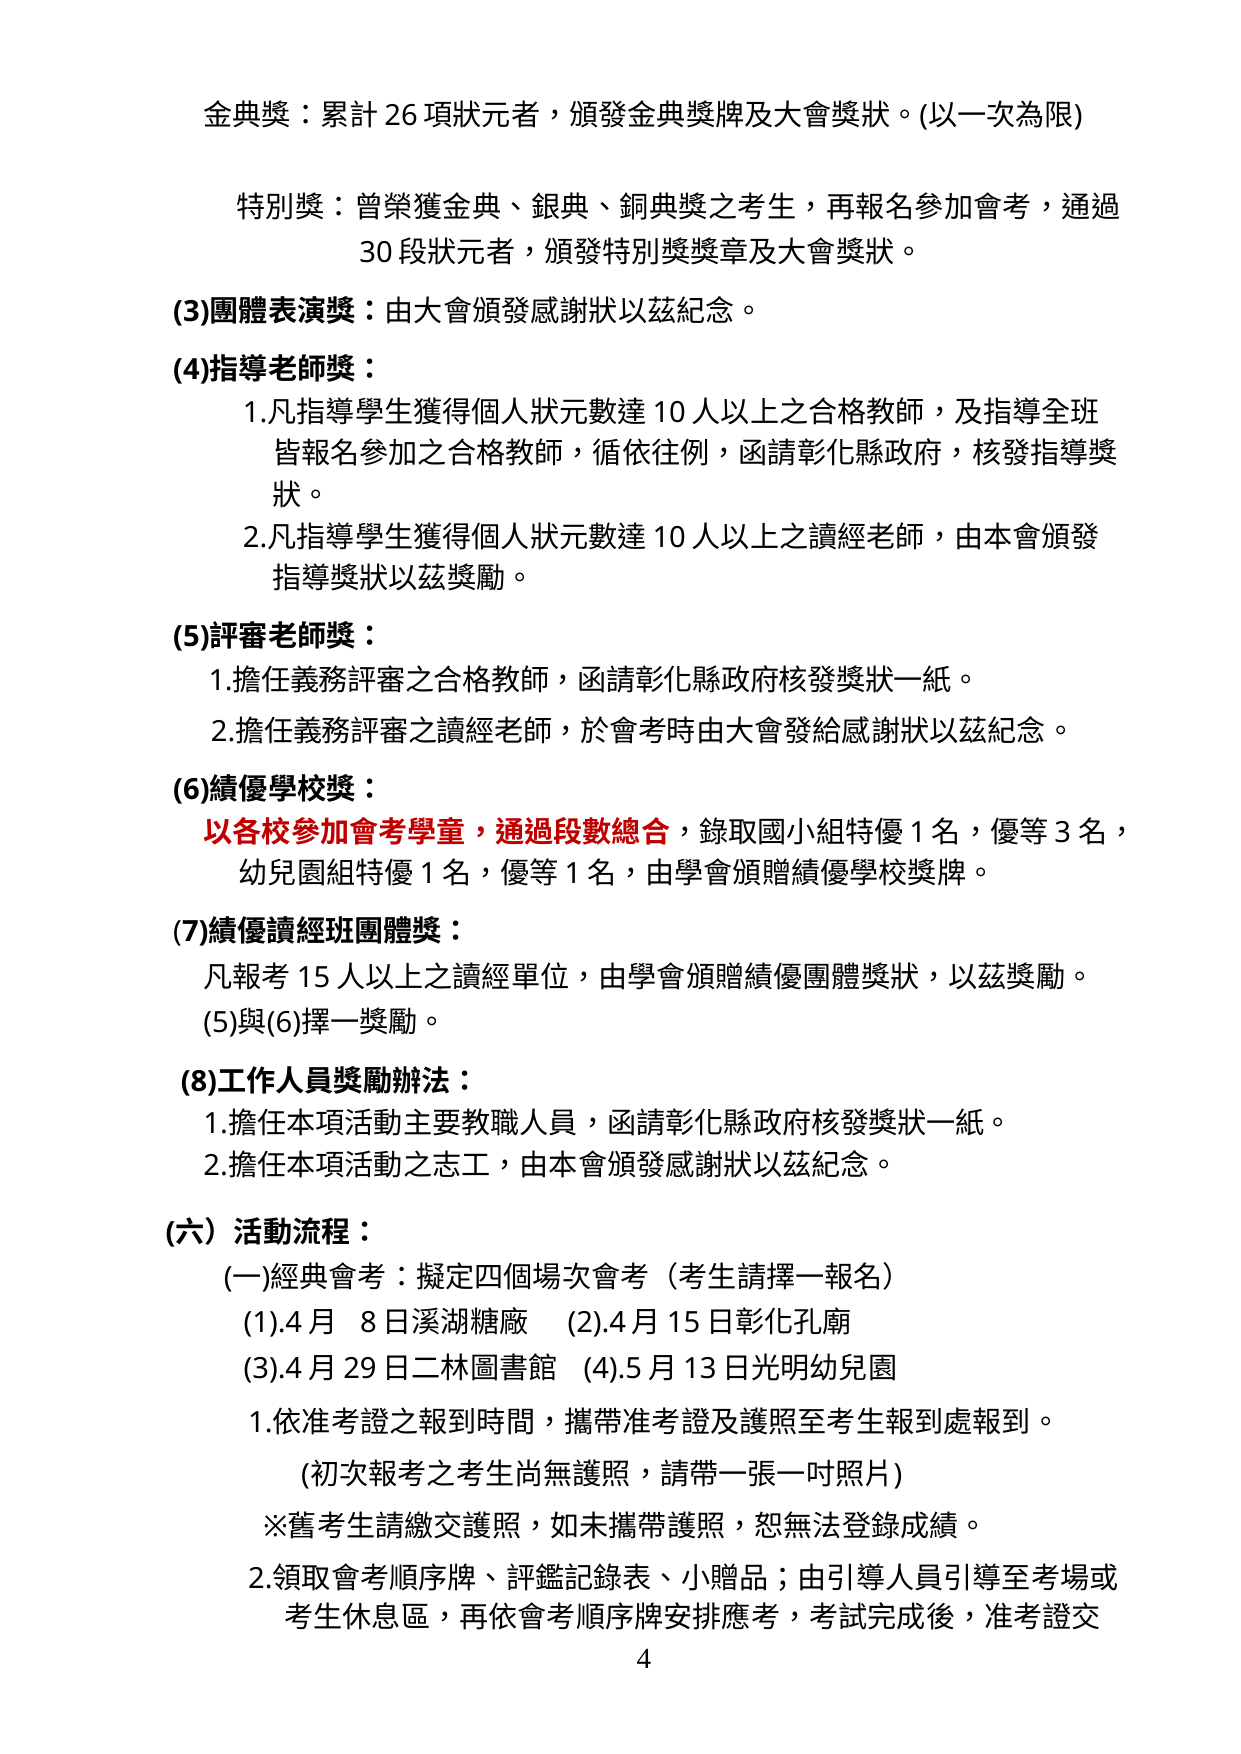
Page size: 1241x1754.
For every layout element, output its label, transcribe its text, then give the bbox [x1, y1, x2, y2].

text 1.凡指導學生獲得個人狀元數達10人以上之合格教師，及指導全班皆報名參加之合格教師，循依往例，函請彰化縣政府，核發指導獎狀。 [243, 389, 1122, 514]
text (7)績優讀經班團體獎： [165, 904, 1122, 950]
text (5)評審老師獎： [165, 609, 1159, 655]
text 2.凡指導學生獲得個人狀元數達10人以上之讀經老師，由本會頒發指導獎狀以茲獎勵。 [243, 514, 1122, 597]
text 1.擔任義務評審之合格教師，函請彰化縣政府核發獎狀一紙。 [165, 655, 1159, 699]
text ※舊考生請繳交護照，如未攜帶護照，恕無法登錄成績。 [240, 1504, 1122, 1544]
text 1.擔任本項活動主要教職人員，函請彰化縣政府核發獎狀一紙。 [165, 1100, 1122, 1142]
text (六）活動流程： [165, 1209, 1122, 1250]
text 1.依准考證之報到時間，攜帶准考證及護照至考生報到處報到。 [240, 1400, 1122, 1440]
text (8)工作人員獎勵辦法： [165, 1054, 1122, 1100]
text 特別獎：曾榮獲金典、銀典、銅典獎之考生，再報名參加會考，通過30段狀元者，頒發特別獎獎章及大會獎狀。 [228, 180, 1122, 272]
text 2.擔任義務評審之讀經老師，於會考時由大會發給感謝狀以茲紀念。 [165, 707, 1159, 750]
text 凡報考15人以上之讀經單位，由學會頒贈績優團體獎狀，以茲獎勵。 [165, 950, 1122, 996]
text (3).4月29日二林圖書館 (4).5月13日光明幼兒園 [190, 1342, 1122, 1388]
text (1).4月08日溪湖糖廠 (2).4月15日彰化孔廟 [190, 1296, 1122, 1342]
text (4)指導老師獎： [165, 343, 1159, 389]
text (5)與(6)擇一獎勵。 [165, 996, 1122, 1042]
text (6)績優學校獎： [165, 763, 1159, 809]
text 2.擔任本項活動之志工，由本會頒發感謝狀以茲紀念。 [165, 1142, 1122, 1184]
text (3)團體表演獎：由大會頒發感謝狀以茲紀念。 [165, 284, 1122, 330]
text 以各校參加會考學童，通過段數總合，錄取國小組特優1名，優等3 名，幼兒園組特優1名，優等1名，由學會頒贈績優學校獎牌。 [165, 809, 1122, 892]
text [240, 1557, 1122, 1636]
text (初次報考之考生尚無護照，請帶一張一吋照片) [240, 1452, 1122, 1492]
text (一)經典會考：擬定四個場次會考（考生請擇一報名） [223, 1250, 1122, 1296]
text 金典獎：累計26項狀元者，頒發金典獎牌及大會獎狀。(以一次為限) [165, 89, 1159, 134]
